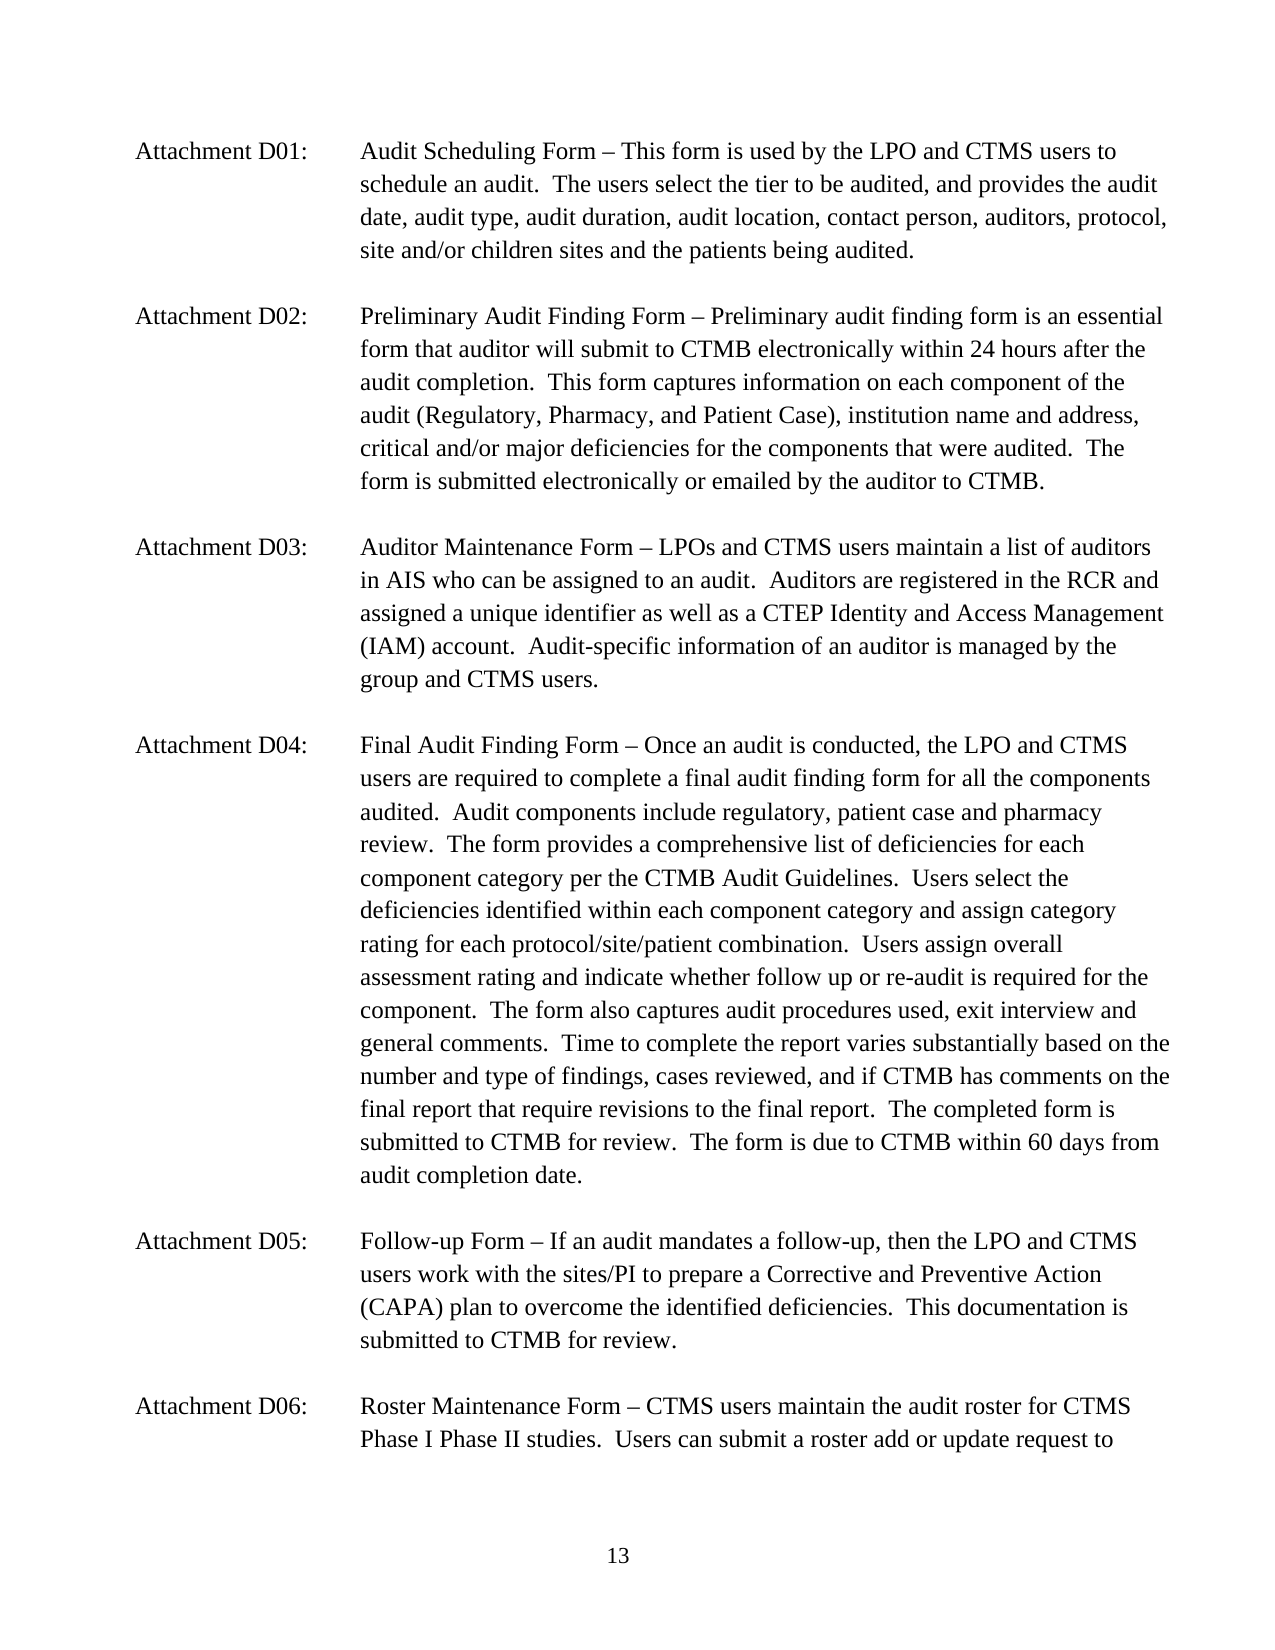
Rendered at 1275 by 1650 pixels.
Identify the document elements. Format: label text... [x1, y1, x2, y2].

text Attachment D01: Audit Scheduling Form – This form is used by the LPO and CTMS users to schedule an audit. The users select the tier to be audited, and provides the audit date, audit type, audit duration, audit location, contact person, auditors, protocol, site and/or children sites and the patients being audited. [135, 136, 1172, 264]
text Attachment D05: Follow-up Form – If an audit mandates a follow-up, then the LPO and CTMS users work with the sites/PI to prepare a Corrective and Preventive Action (CAPA) plan to overcome the identified deficiencies. This documentation is submitted to CTMB for review. [135, 1226, 1172, 1354]
text Attachment D04: Final Audit Finding Form – Once an audit is conducted, the LPO and CTMS users are required to complete a final audit finding form for all the components audited. Audit components include regulatory, patient case and pharmacy review. The form provides a comprehensive list of deficiencies for each component category per the CTMB Audit Guidelines. Users select the deficiencies identified within each component category and assign category rating for each protocol/site/patient combination. Users assign overall assessment rating and indicate whether follow up or re-audit is required for the component. The form also captures audit procedures used, exit interview and general comments. Time to complete the report varies substantially based on the number and type of findings, cases reviewed, and if CTMB has comments on the final report that require revisions to the final report. The completed form is submitted to CTMB for review. The form is due to CTMB within 60 days from audit completion date. [135, 731, 1172, 1188]
text Attachment D03: Auditor Maintenance Form – LPOs and CTMS users maintain a list of auditors in AIS who can be assigned to an audit. Auditors are registered in the RCR and assigned a unique identifier as well as a CTEP Identity and Access Management (IAM) account. Audit-specific information of an auditor is managed by the group and CTMS users. [135, 532, 1172, 693]
text Attachment D02: Preliminary Audit Finding Form – Preliminary audit finding form is an essential form that auditor will submit to CTMB electronically within 24 hours after the audit completion. This form captures information on each component of the audit (Regulatory, Pharmacy, and Patient Case), institution name and address, critical and/or major deficiencies for the components that were audited. The form is submitted electronically or emailed by the auditor to CTMB. [135, 301, 1172, 495]
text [135, 1391, 1172, 1453]
